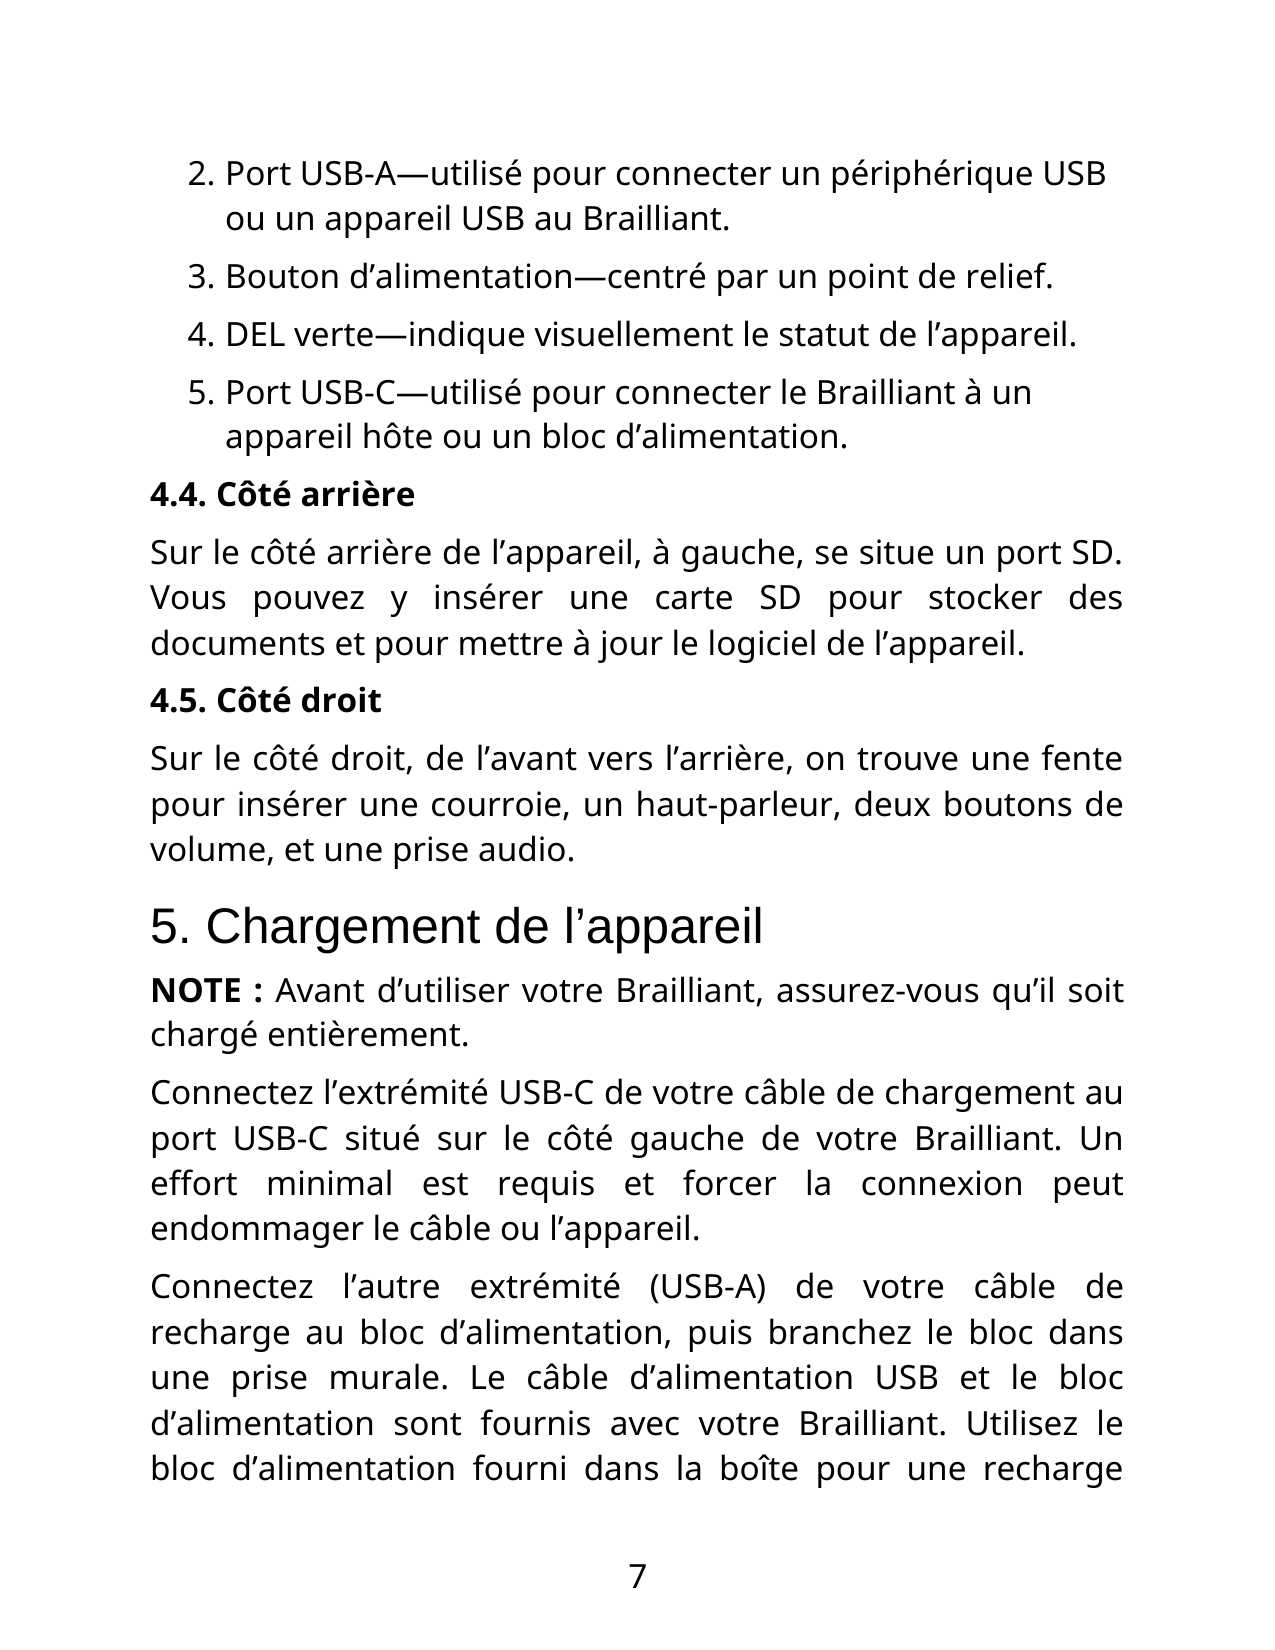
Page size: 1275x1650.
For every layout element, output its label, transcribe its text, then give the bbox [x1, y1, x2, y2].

list Port USB-C—utilisé pour connecter le Brailliant à un appareil hôte ou un bloc d’alimentation. [187, 368, 1124, 458]
text NOTE : Avant d’utiliser votre Brailliant, assurez-vous qu’il soit chargé entièrement. [150, 966, 1125, 1056]
list DEL verte—indique visuellement le statut de l’appareil. [187, 310, 1125, 356]
subtitle 5. Chargement de l’appareil [150, 896, 1125, 954]
list Port USB-A—utilisé pour connecter un périphérique USB ou un appareil USB au Brailliant. [187, 150, 1124, 240]
list Bouton d’alimentation—centré par un point de relief. [187, 252, 1125, 298]
text 4.5. Côté droit [150, 677, 1125, 723]
text Connectez l’extrémité USB-C de votre câble de chargement au port USB-C situé sur le côté gauche de votre Brailliant. Un effort minimal est requis et forcer la connexion peut endommager le câble ou l’appareil. [150, 1069, 1125, 1251]
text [150, 1263, 1125, 1490]
text Sur le côté droit, de l’avant vers l’arrière, on trouve une fente pour insérer une courroie, un haut-parleur, deux boutons de volume, et une prise audio. [150, 735, 1125, 871]
text Sur le côté arrière de l’appareil, à gauche, se situe un port SD. Vous pouvez y insérer une carte SD pour stocker des documents et pour mettre à jour le logiciel de l’appareil. [150, 528, 1125, 665]
subtitle 4.4. Côté arrière [150, 471, 1125, 516]
